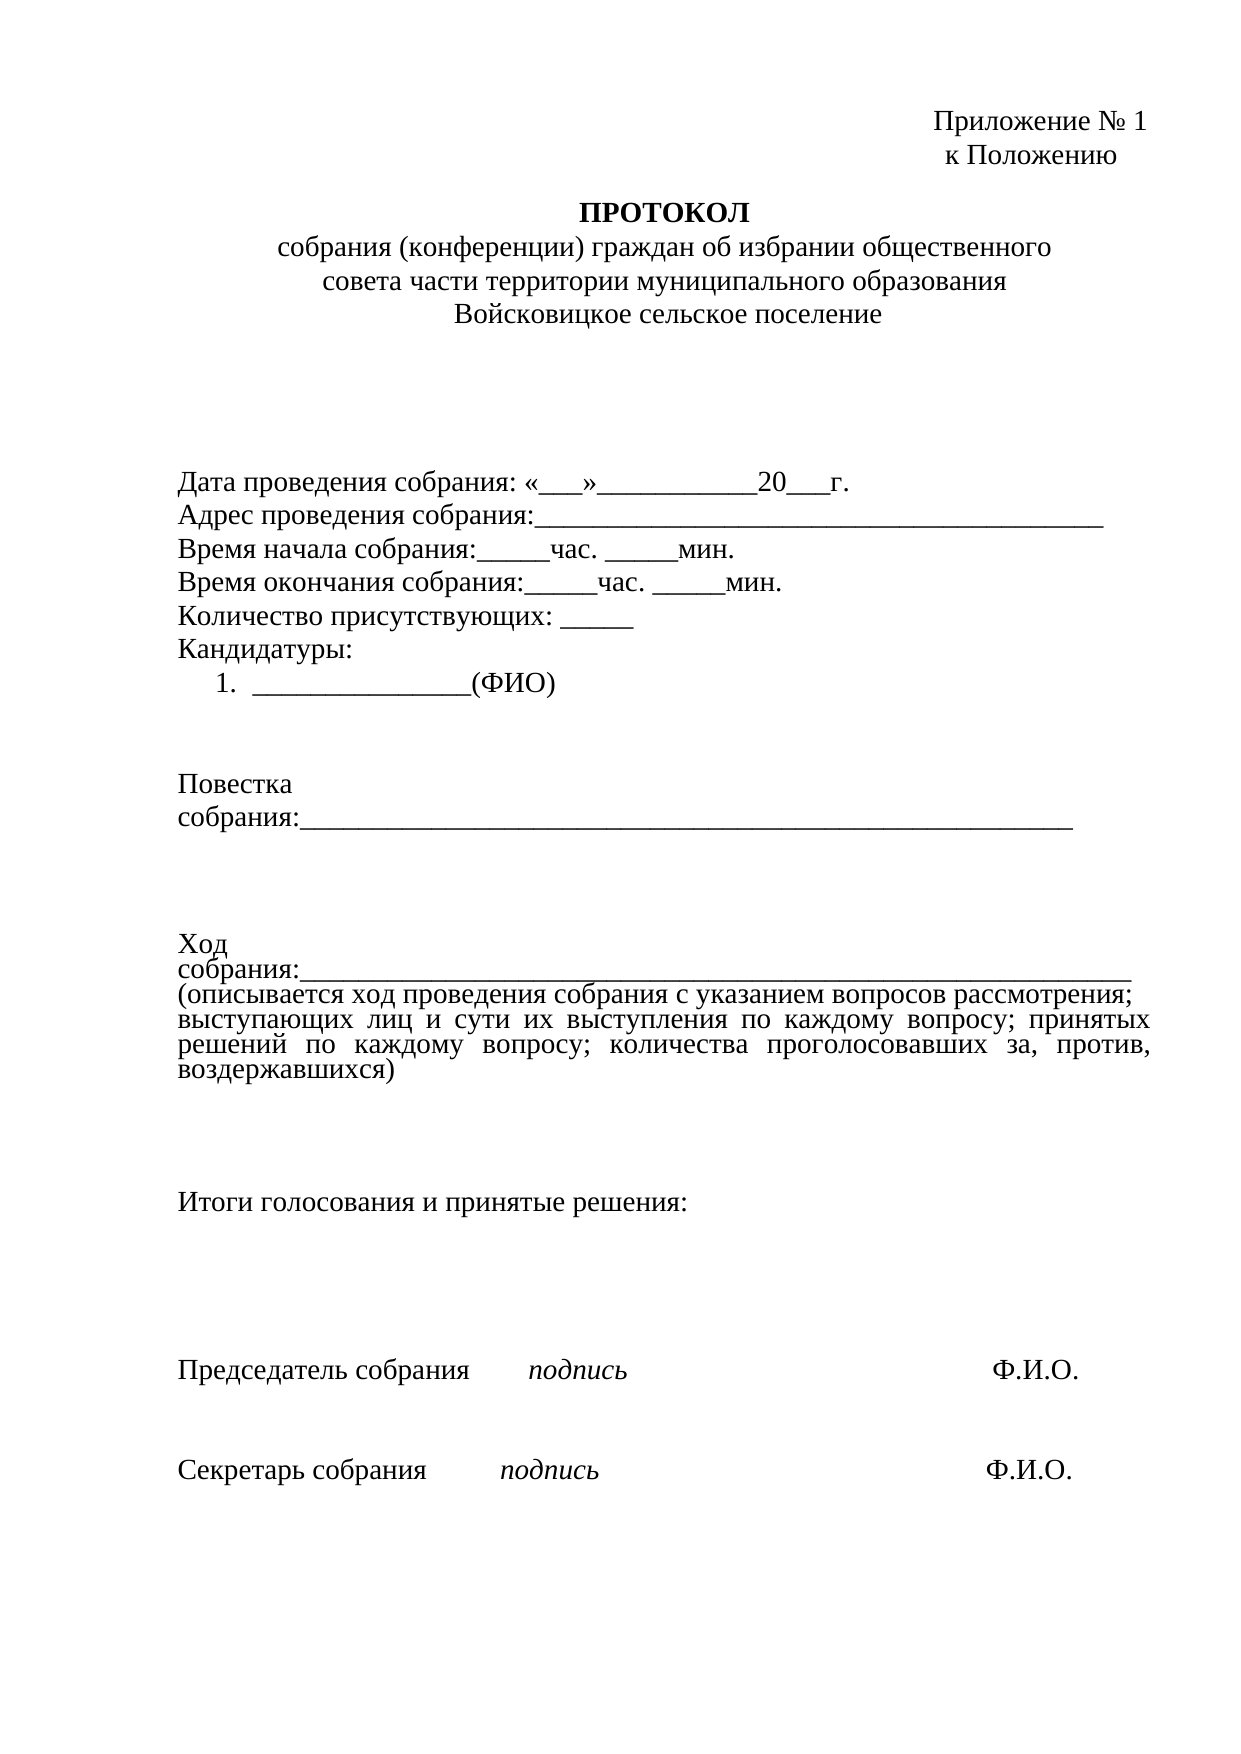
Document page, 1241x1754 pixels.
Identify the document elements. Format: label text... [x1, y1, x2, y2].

text Адрес проведения собрания:_______________________________________ [177, 497, 1152, 531]
text (описывается ход проведения собрания с указанием вопросов рассмотрения; [181, 983, 1152, 1008]
text Время начала собрания:_____час. _____мин. [177, 531, 1152, 564]
text Войсковицкое сельское поселение [177, 296, 1152, 330]
text выступающих лиц и сути их выступления по каждому вопросу; принятых решений по каждому вопросу; количества проголосовавших за, против, воздержавшихся) [177, 1008, 1152, 1083]
text совета части территории муниципального образования [177, 263, 1152, 296]
text Ход собрания:_________________________________________________________ [177, 933, 1152, 983]
text Итоги голосования и принятые решения: [177, 1184, 1152, 1218]
text Приложение № 1 [177, 103, 1148, 137]
text собрания (конференции) граждан об избрании общественного [177, 229, 1152, 263]
text Количество присутствующих: _____ [177, 598, 1152, 632]
text Председатель собрания подпись Ф.И.О. [177, 1352, 1152, 1385]
text Секретарь собрания подпись Ф.И.О. [177, 1452, 1152, 1486]
text ПРОТОКОЛ [177, 196, 1152, 229]
text Дата проведения собрания: «___»___________20___г. [177, 464, 1152, 497]
text к Положению [177, 137, 1148, 171]
text Кандидатуры: [177, 632, 1152, 665]
text Повестка собрания:_____________________________________________________ [177, 766, 1152, 833]
list _______________(ФИО) [215, 665, 1152, 699]
text Время окончания собрания:_____час. _____мин. [177, 564, 1152, 598]
